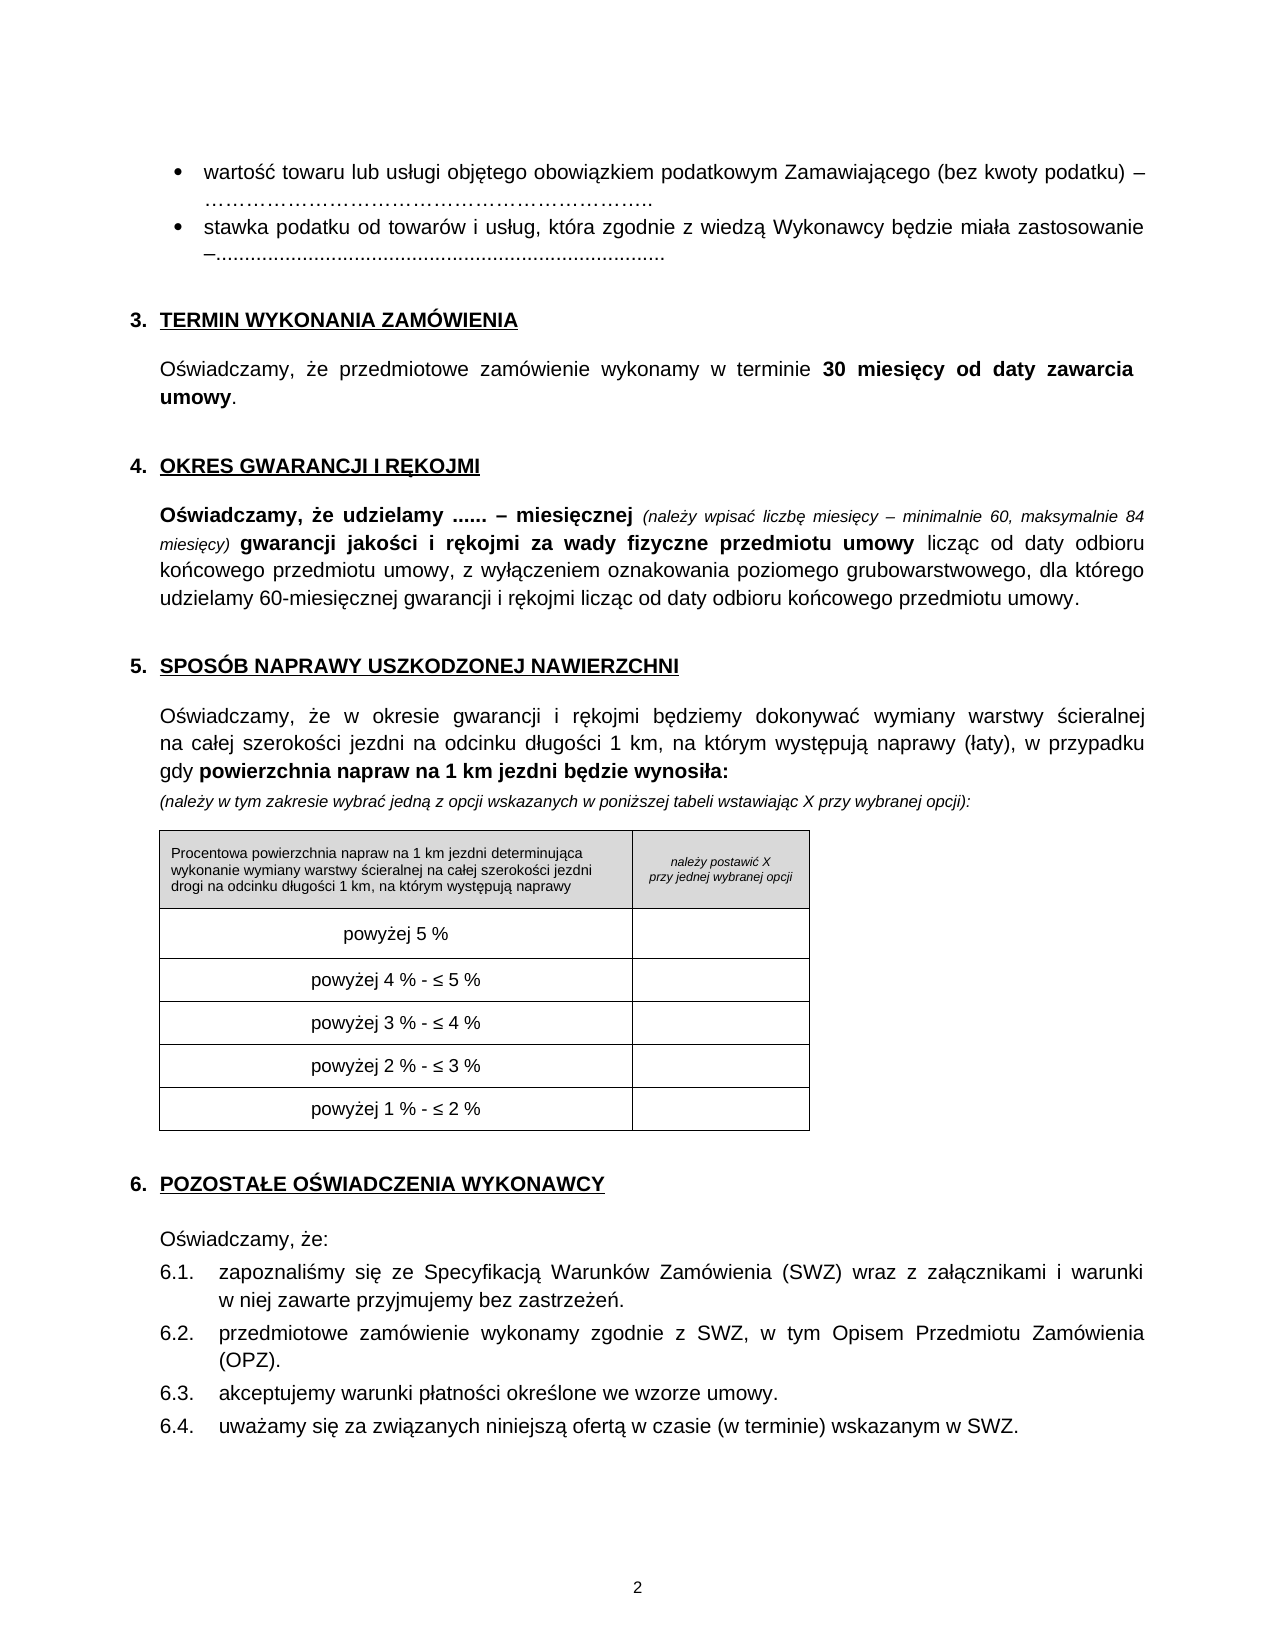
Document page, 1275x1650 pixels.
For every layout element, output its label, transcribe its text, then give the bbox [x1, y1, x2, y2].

list przedmiotowe zamówienie wykonamy zgodnie z SWZ, w tym Opisem Przedmiotu Zamówienia (OPZ). [159, 1321, 1145, 1372]
list SPOSÓB NAPRAWY USZKODZONEJ NAWIERZCHNI [130, 654, 1145, 678]
table_cell powyżej 4 % - ≤ 5 % [160, 959, 632, 1001]
text Oświadczamy, że: [159, 1227, 1145, 1251]
text Oświadczamy, że udzielamy ...... – miesięcznej (należy wpisać liczbę miesięcy – minimalnie 60, maksymalnie 84 miesięcy) gwarancji jakości i rękojmi za wady fizyczne przedmiotu umowy licząc od daty odbioru końcowego przedmiotu umowy, z wyłączeniem oznakowania poziomego grubowarstwowego, dla którego udzielamy 60-miesięcznej gwarancji i rękojmi licząc od daty odbioru końcowego przedmiotu umowy. [159, 503, 1145, 609]
table_header Procentowa powierzchnia napraw na 1 km jezdni determinująca wykonanie wymiany warstwy ścieralnej na całej szerokości jezdni drogi na odcinku długości 1 km, na którym występują naprawy [160, 831, 632, 908]
table_cell [633, 1002, 809, 1044]
list POZOSTAŁE OŚWIADCZENIA WYKONAWCY [130, 1172, 1145, 1196]
text (należy w tym zakresie wybrać jedną z opcji wskazanych w poniższej tabeli wstawiając X przy wybranej opcji): [159, 792, 1145, 811]
table_cell [633, 909, 809, 958]
list uważamy się za związanych niniejszą ofertą w czasie (w terminie) wskazanym w SWZ. [159, 1414, 1145, 1438]
list stawka podatku od towarów i usług, która zgodnie z wiedzą Wykonawcy będzie miała zastosowanie –.............................................................................. [174, 215, 1145, 264]
text Oświadczamy, że przedmiotowe zamówienie wykonamy w terminie 30 miesięcy od daty zawarcia umowy. [159, 357, 1145, 409]
table_header należy postawić X przy jednej wybranej opcji [633, 831, 809, 908]
table_cell [633, 959, 809, 1001]
list zapoznaliśmy się ze Specyfikacją Warunków Zamówienia (SWZ) wraz z załącznikami i warunki w niej zawarte przyjmujemy bez zastrzeżeń. [159, 1260, 1145, 1312]
table_cell powyżej 5 % [160, 909, 632, 958]
table_cell [633, 1045, 809, 1087]
table_cell [633, 1088, 809, 1130]
list TERMIN WYKONANIA ZAMÓWIENIA [130, 308, 1145, 332]
list wartość towaru lub usługi objętego obowiązkiem podatkowym Zamawiającego (bez kwoty podatku) – ……………………………………………………….. [174, 159, 1145, 211]
table_cell powyżej 3 % - ≤ 4 % [160, 1002, 632, 1044]
table_cell powyżej 2 % - ≤ 3 % [160, 1045, 632, 1087]
list OKRES GWARANCJI I RĘKOJMI [130, 453, 1145, 477]
text Oświadczamy, że w okresie gwarancji i rękojmi będziemy dokonywać wymiany warstwy ścieralnej na całej szerokości jezdni na odcinku długości 1 km, na którym występują naprawy (łaty), w przypadku gdy powierzchnia napraw na 1 km jezdni będzie wynosiła: [159, 704, 1145, 783]
table_cell powyżej 1 % - ≤ 2 % [160, 1088, 632, 1130]
list akceptujemy warunki płatności określone we wzorze umowy. [159, 1381, 1145, 1405]
